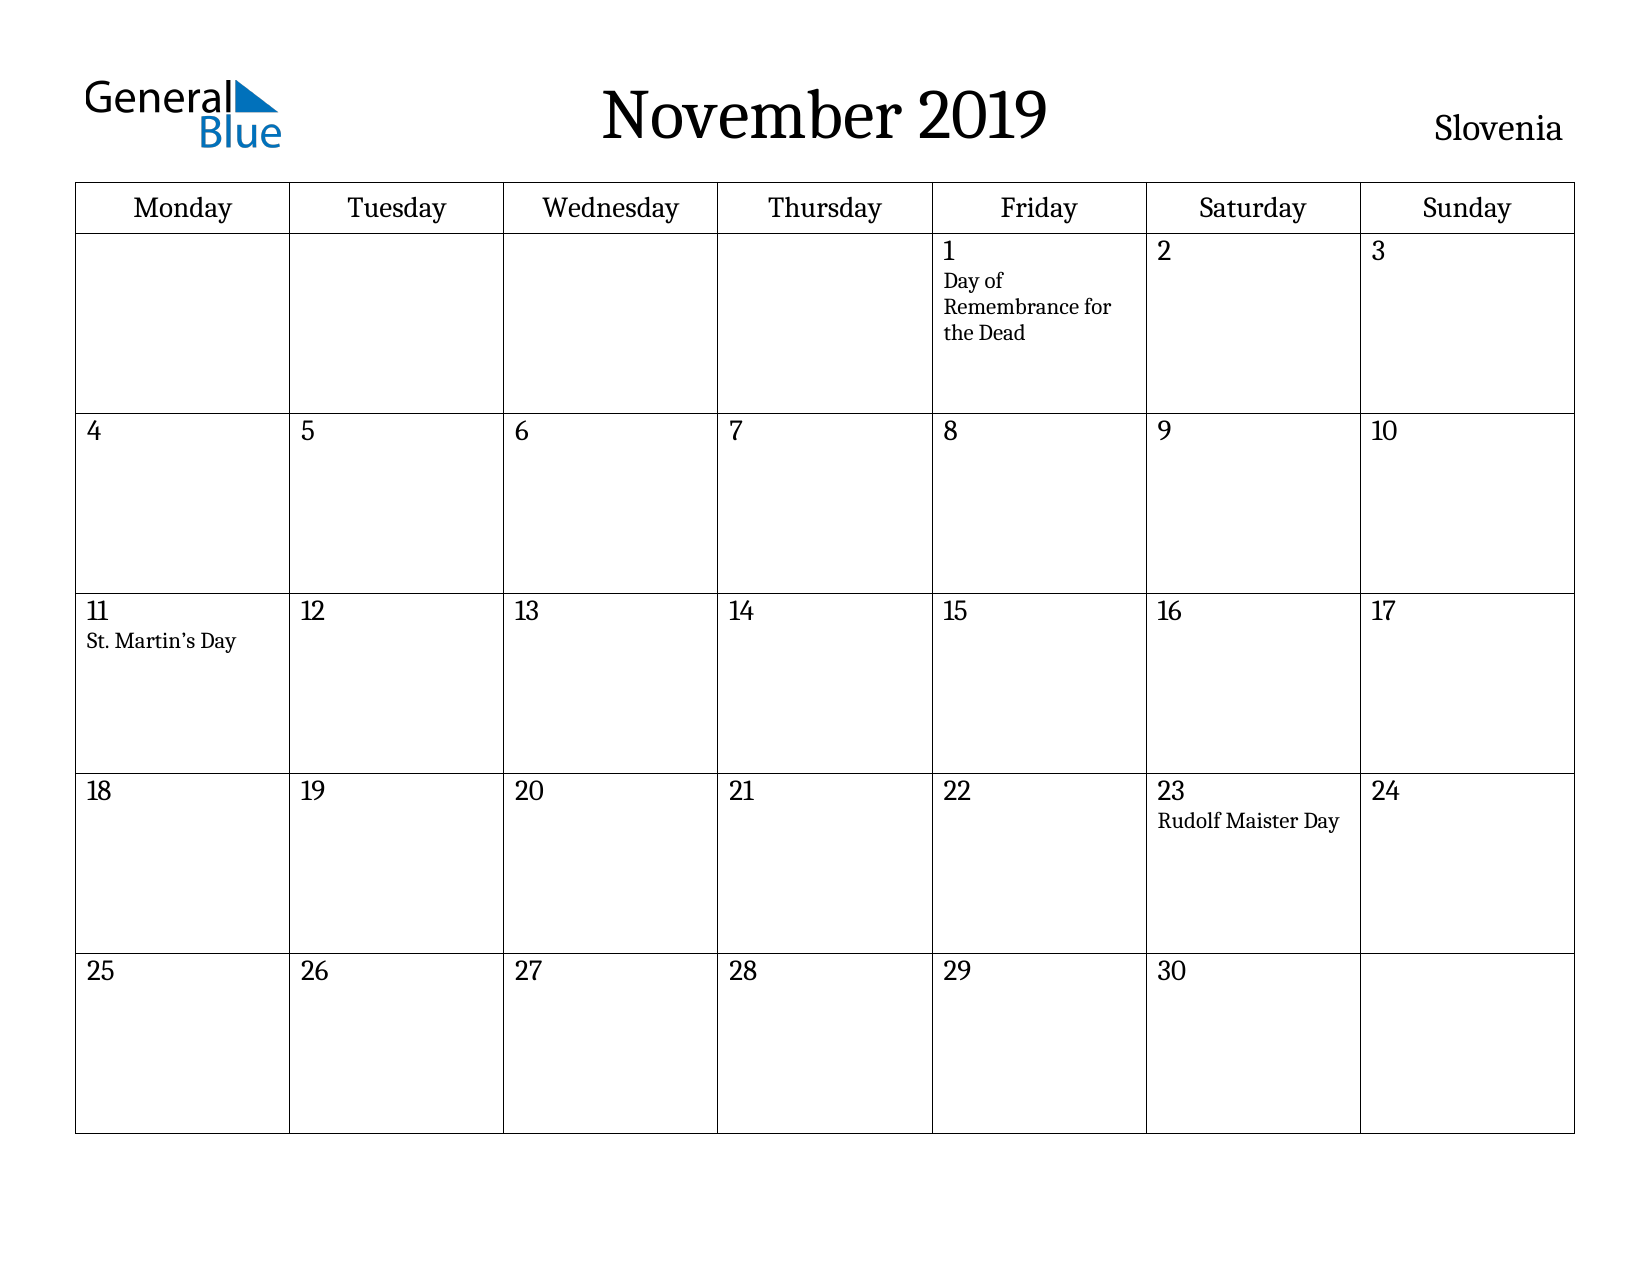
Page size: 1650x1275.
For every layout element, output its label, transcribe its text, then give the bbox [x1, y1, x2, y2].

table_cell [76, 234, 289, 267]
table_cell [1361, 267, 1574, 413]
table_cell [1361, 448, 1574, 593]
table_cell 6 [504, 414, 717, 447]
table_cell [76, 808, 289, 953]
table_cell [718, 627, 932, 773]
table_cell 17 [1361, 594, 1574, 627]
table_cell [290, 627, 503, 773]
table_cell St. Martin’s Day [76, 627, 289, 773]
table_cell [76, 988, 289, 1133]
picture [86, 80, 281, 148]
table_cell [718, 234, 932, 267]
table_cell 11 [76, 594, 289, 627]
table_cell [933, 627, 1146, 773]
table_cell [1361, 954, 1574, 987]
table_cell [933, 988, 1146, 1133]
table_cell [504, 234, 717, 267]
table_header November 2019 [504, 75, 1146, 182]
table_cell Sunday [1361, 183, 1574, 233]
table_cell 9 [1147, 414, 1360, 447]
table_cell [76, 267, 289, 413]
table_cell 12 [290, 594, 503, 627]
table_cell 8 [933, 414, 1146, 447]
table_cell Saturday [1147, 183, 1360, 233]
table_cell 1 [933, 234, 1146, 267]
table_cell Thursday [718, 183, 932, 233]
table_cell 4 [76, 414, 289, 447]
table_cell 24 [1361, 774, 1574, 807]
table_cell 3 [1361, 234, 1574, 267]
table_cell [504, 808, 717, 953]
table_cell [290, 234, 503, 267]
table_cell 19 [290, 774, 503, 807]
table_cell 21 [718, 774, 932, 807]
table_cell 13 [504, 594, 717, 627]
table_cell Wednesday [504, 183, 717, 233]
table_cell [290, 448, 503, 593]
table_cell [1361, 808, 1574, 953]
table_cell [290, 808, 503, 953]
table_cell [1361, 988, 1574, 1133]
table_cell [1147, 448, 1360, 593]
table_cell 27 [504, 954, 717, 987]
table_cell 18 [76, 774, 289, 807]
table_cell 16 [1147, 594, 1360, 627]
table_cell [504, 448, 717, 593]
table_cell 20 [504, 774, 717, 807]
table_cell [504, 627, 717, 773]
table_cell [1147, 988, 1360, 1133]
table_cell [718, 448, 932, 593]
table_cell 14 [718, 594, 932, 627]
table_cell 7 [718, 414, 932, 447]
table_cell 26 [290, 954, 503, 987]
table_cell [504, 988, 717, 1133]
table_cell [718, 808, 932, 953]
table_cell [933, 448, 1146, 593]
table_cell [718, 267, 932, 413]
table_cell 22 [933, 774, 1146, 807]
table_cell [718, 988, 932, 1133]
table_cell 5 [290, 414, 503, 447]
table_cell [1147, 267, 1360, 413]
table_cell 30 [1147, 954, 1360, 987]
table_cell 23 [1147, 774, 1360, 807]
table_cell Tuesday [290, 183, 503, 233]
table_cell [933, 808, 1146, 953]
table_cell [1147, 627, 1360, 773]
table_cell 2 [1147, 234, 1360, 267]
table_cell [1361, 627, 1574, 773]
table_header Slovenia [1146, 75, 1574, 182]
table_cell [290, 267, 503, 413]
table_cell 15 [933, 594, 1146, 627]
table_cell 25 [76, 954, 289, 987]
table_cell Day of Remembrance for the Dead [933, 267, 1146, 413]
table_cell 29 [933, 954, 1146, 987]
table_cell [290, 988, 503, 1133]
table_cell Monday [76, 183, 289, 233]
table_cell Rudolf Maister Day [1147, 808, 1360, 953]
table_cell [504, 267, 717, 413]
table_cell 28 [718, 954, 932, 987]
table_header [76, 75, 503, 182]
table_cell Friday [933, 183, 1146, 233]
table_cell 10 [1361, 414, 1574, 447]
table_cell [76, 448, 289, 593]
